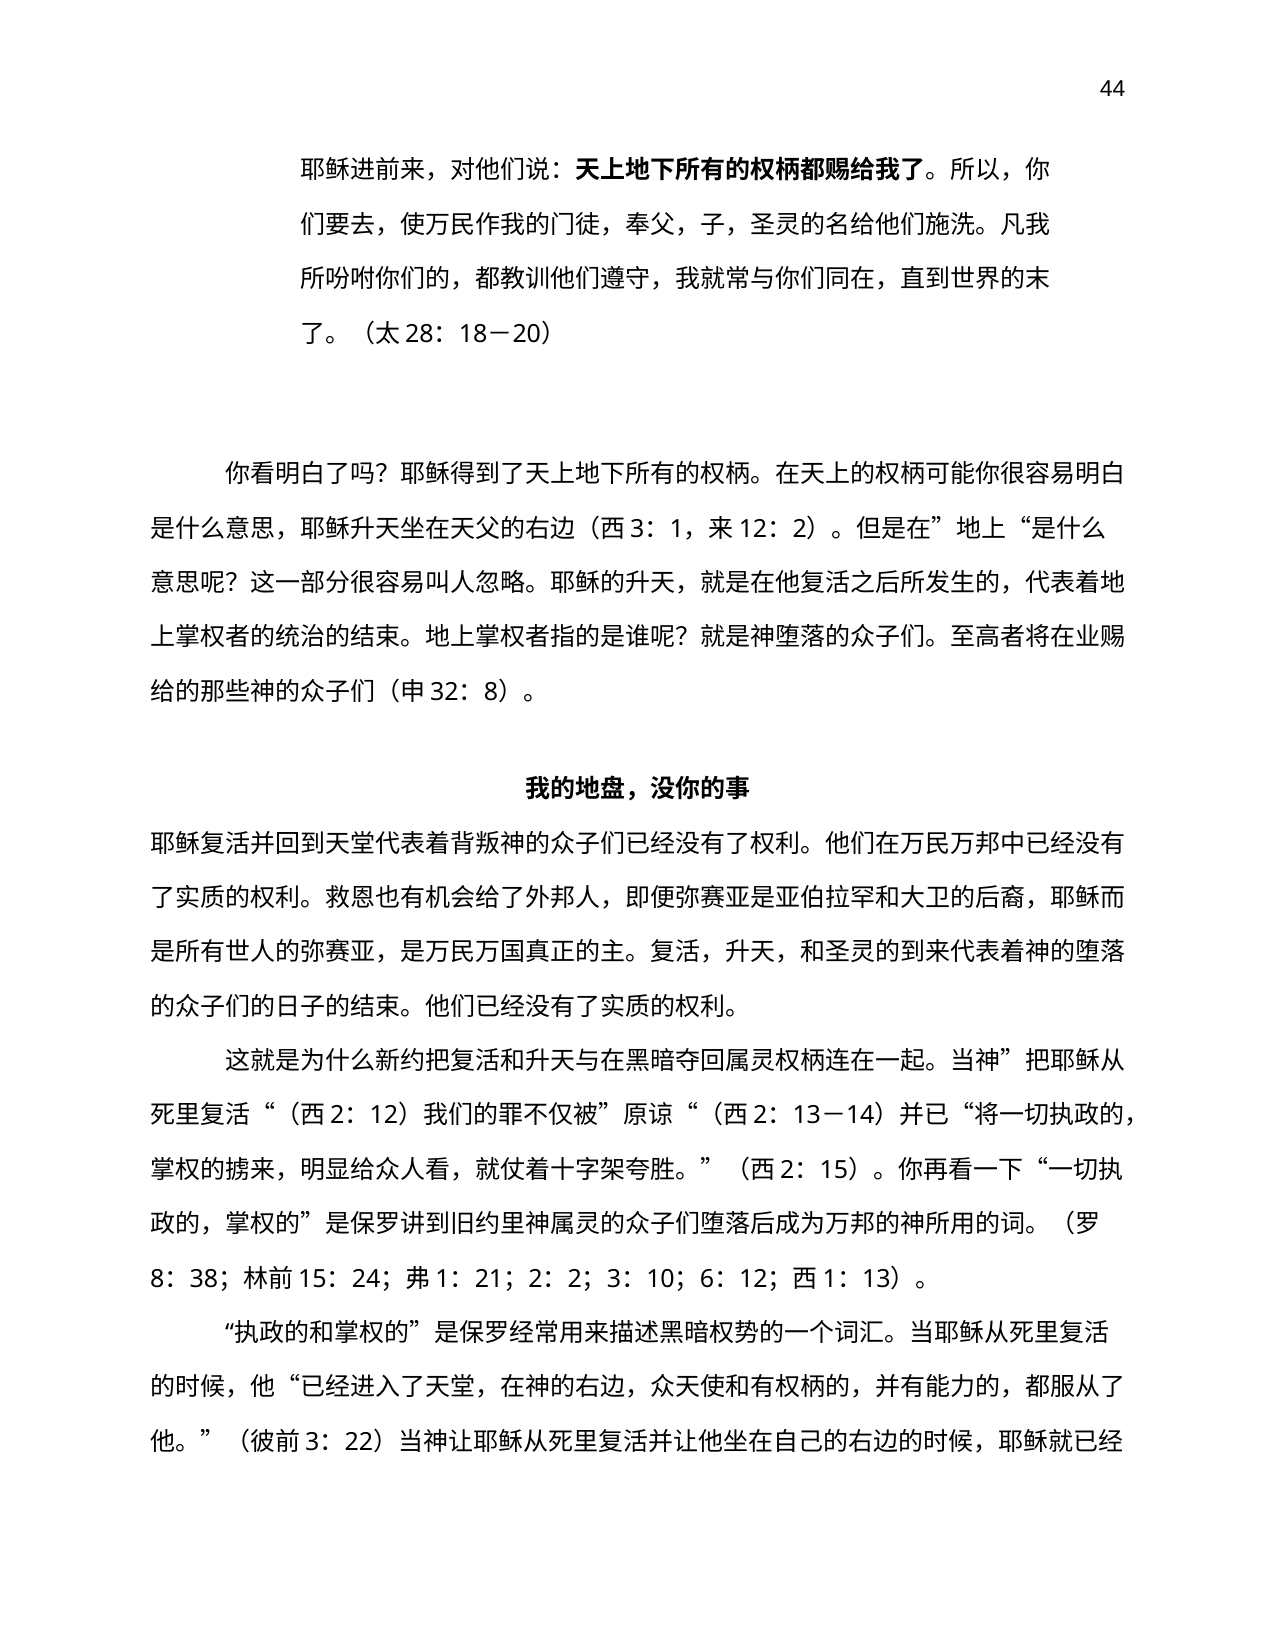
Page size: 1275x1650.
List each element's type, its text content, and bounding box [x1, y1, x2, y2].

text 我的地盘，没你的事 [150, 769, 1125, 805]
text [150, 1312, 1125, 1457]
text 耶稣进前来，对他们说：天上地下所有的权柄都赐给我了。所以，你们要去，使万民作我的门徒，奉父，子，圣灵的名给他们施洗。凡我所吩咐你们的，都教训他们遵守，我就常与你们同在，直到世界的末了。（太28：18－20） [300, 150, 1050, 349]
text 这就是为什么新约把复活和升天与在黑暗夺回属灵权柄连在一起。当神”把耶稣从死里复活“（西2：12）我们的罪不仅被”原谅“（西2：13－14）并已“将一切执政的，掌权的掳来，明显给众人看，就仗着十字架夸胜。”（西2：15）。你再看一下“一切执政的，掌权的”是保罗讲到旧约里神属灵的众子们堕落后成为万邦的神所用的词。（罗8：38；林前15：24；弗1：21；2：2；3：10；6：12；西1：13）。 [150, 1041, 1125, 1294]
text 耶稣复活并回到天堂代表着背叛神的众子们已经没有了权利。他们在万民万邦中已经没有了实质的权利。救恩也有机会给了外邦人，即便弥赛亚是亚伯拉罕和大卫的后裔，耶稣而是所有世人的弥赛亚，是万民万国真正的主。复活，升天，和圣灵的到来代表着神的堕落的众子们的日子的结束。他们已经没有了实质的权利。 [150, 823, 1125, 1022]
text 你看明白了吗？耶稣得到了天上地下所有的权柄。在天上的权柄可能你很容易明白是什么意思，耶稣升天坐在天父的右边（西3：1，来12：2）。但是在”地上“是什么意思呢？这一部分很容易叫人忽略。耶稣的升天，就是在他复活之后所发生的，代表着地上掌权者的统治的结束。地上掌权者指的是谁呢？就是神堕落的众子们。至高者将在业赐给的那些神的众子们（申32：8）。 [150, 454, 1125, 707]
